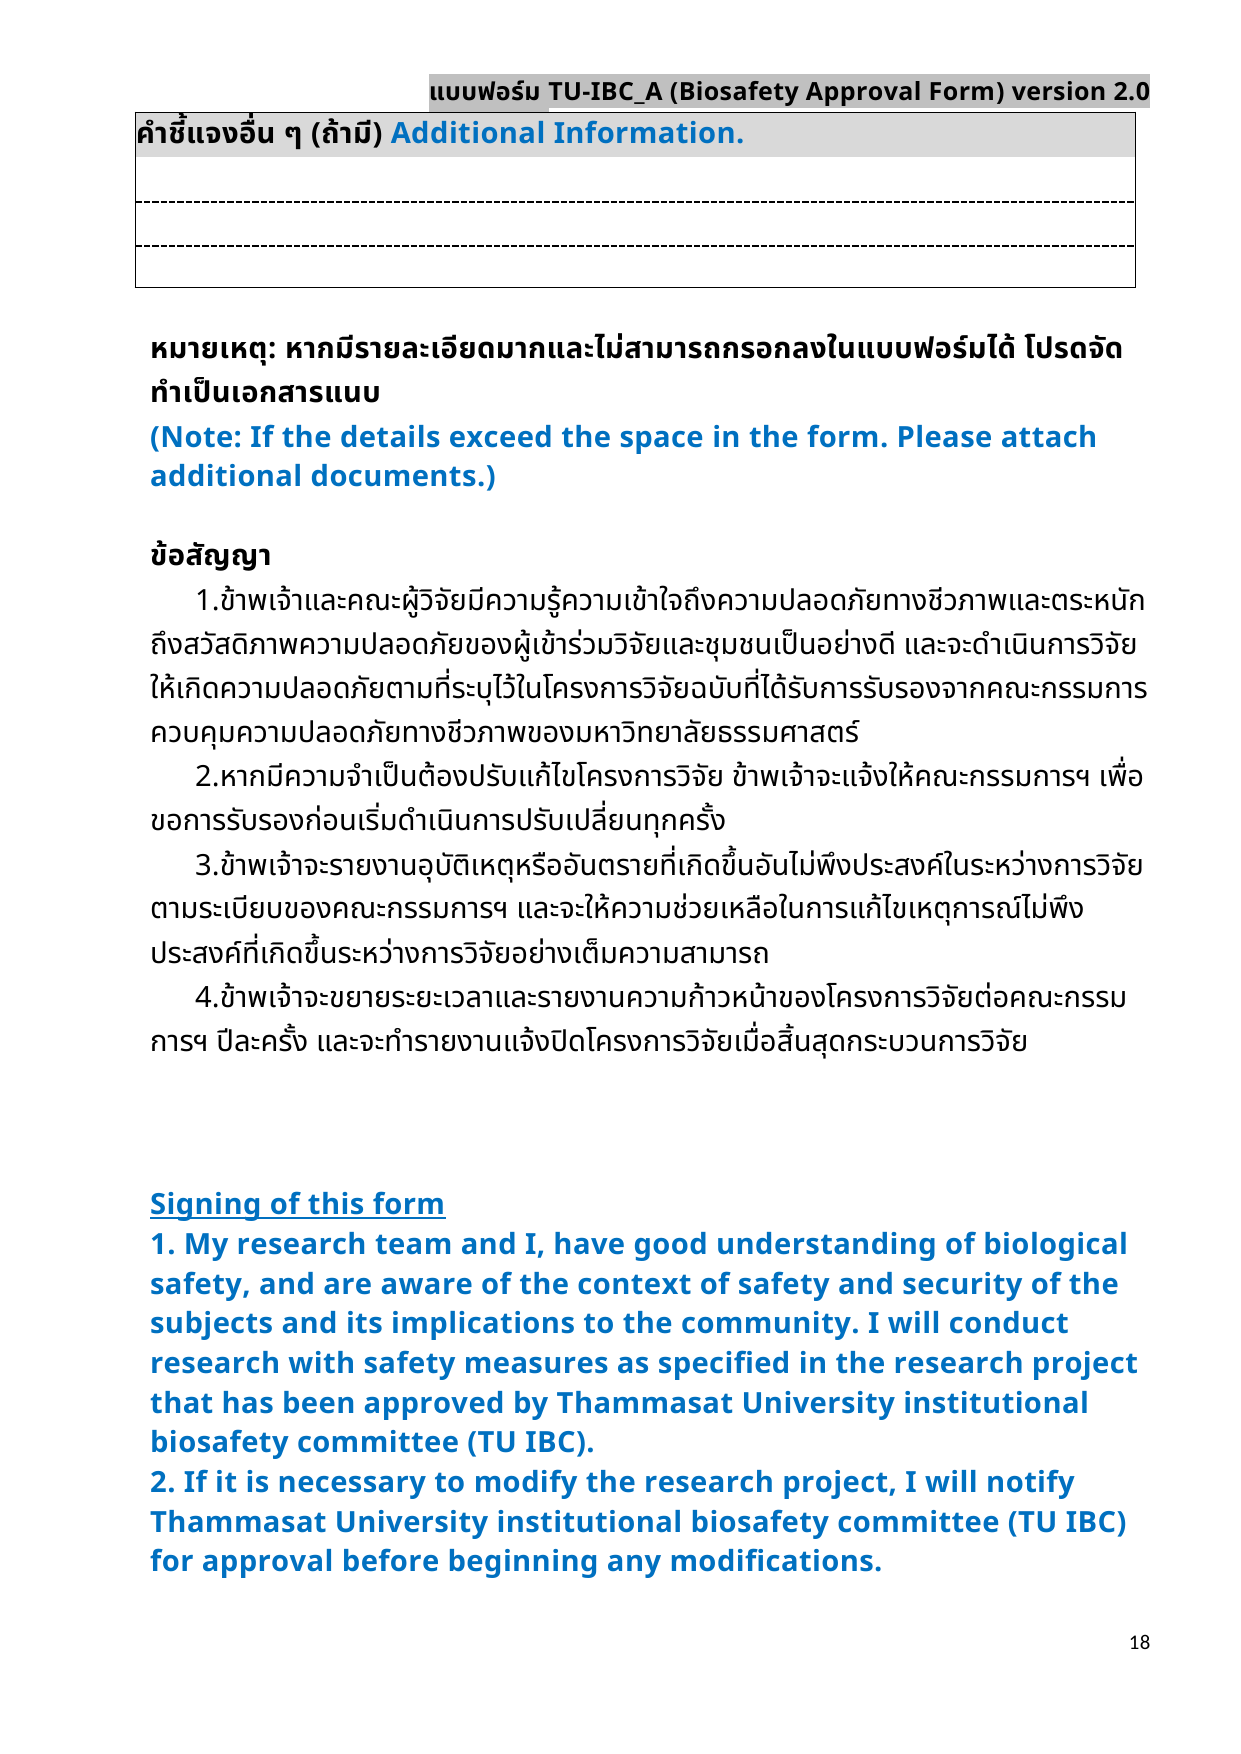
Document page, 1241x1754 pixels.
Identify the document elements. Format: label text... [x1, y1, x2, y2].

text 1.ข้าพเจ้าและคณะผู้วิจัยมีความรู้ความเข้าใจถึงความปลอดภัยทางชีวภาพและตระหนักถึงสวัสดิภาพความปลอดภัยของผู้เข้าร่วมวิจัยและชุมชนเป็นอย่างดี และจะดำเนินการวิจัยให้เกิดความปลอดภัยตามที่ระบุไว้ในโครงการวิจัยฉบับที่ได้รับการรับรองจากคณะกรรมการควบคุมความปลอดภัยทางชีวภาพของมหาวิทยาลัยธรรมศาสตร์ [150, 579, 1150, 755]
text 2.หากมีความจำเป็นต้องปรับแก้ไขโครงการวิจัย ข้าพเจ้าจะแจ้งให้คณะกรรมการฯ เพื่อขอการรับรองก่อนเริ่มดำเนินการปรับเปลี่ยนทุกครั้ง [150, 755, 1150, 844]
table_cell [136, 245, 1135, 287]
text 3.ข้าพเจ้าจะรายงานอุบัติเหตุหรืออันตรายที่เกิดขึ้นอันไม่พึงประสงค์ในระหว่างการวิจัย ตามระเบียบของคณะกรรมการฯ และจะให้ความช่วยเหลือในการแก้ไขเหตุการณ์ไม่พึงประสงค์ที่เกิดขึ้นระหว่างการวิจัยอย่างเต็มความสามารถ [150, 844, 1150, 976]
table_cell [136, 201, 1135, 245]
text (Note: If the details exceed the space in the form. Please attach additional documents.) [150, 416, 1150, 495]
text 2. If it is necessary to modify the research project, I will notify Thammasat University institutional biosafety committee (TU IBC) for approval before beginning any modifications. [150, 1461, 1150, 1580]
table_cell คำชี้แจงอื่น ๆ (ถ้ามี) Additional Information. [136, 113, 1135, 157]
text หมายเหตุ: หากมีรายละเอียดมากและไม่สามารถกรอกลงในแบบฟอร์มได้ โปรดจัดทำเป็นเอกสารแนบ [150, 327, 1150, 416]
text ข้อสัญญา [150, 535, 1204, 579]
text 1. My research team and I, have good understanding of biological safety, and are aware of the context of safety and security of the subjects and its implications to the community. I will conduct research with safety measures as specified in the research project that has been approved by Thammasat University institutional biosafety committee (TU IBC). [150, 1223, 1150, 1461]
table_cell [136, 157, 1135, 201]
text Signing of this form [150, 1183, 1150, 1223]
text 4.ข้าพเจ้าจะขยายระยะเวลาและรายงานความก้าวหน้าของโครงการวิจัยต่อคณะกรรมการฯ ปีละครั้ง และจะทำรายงานแจ้งปิดโครงการวิจัยเมื่อสิ้นสุดกระบวนการวิจัย [150, 976, 1150, 1064]
